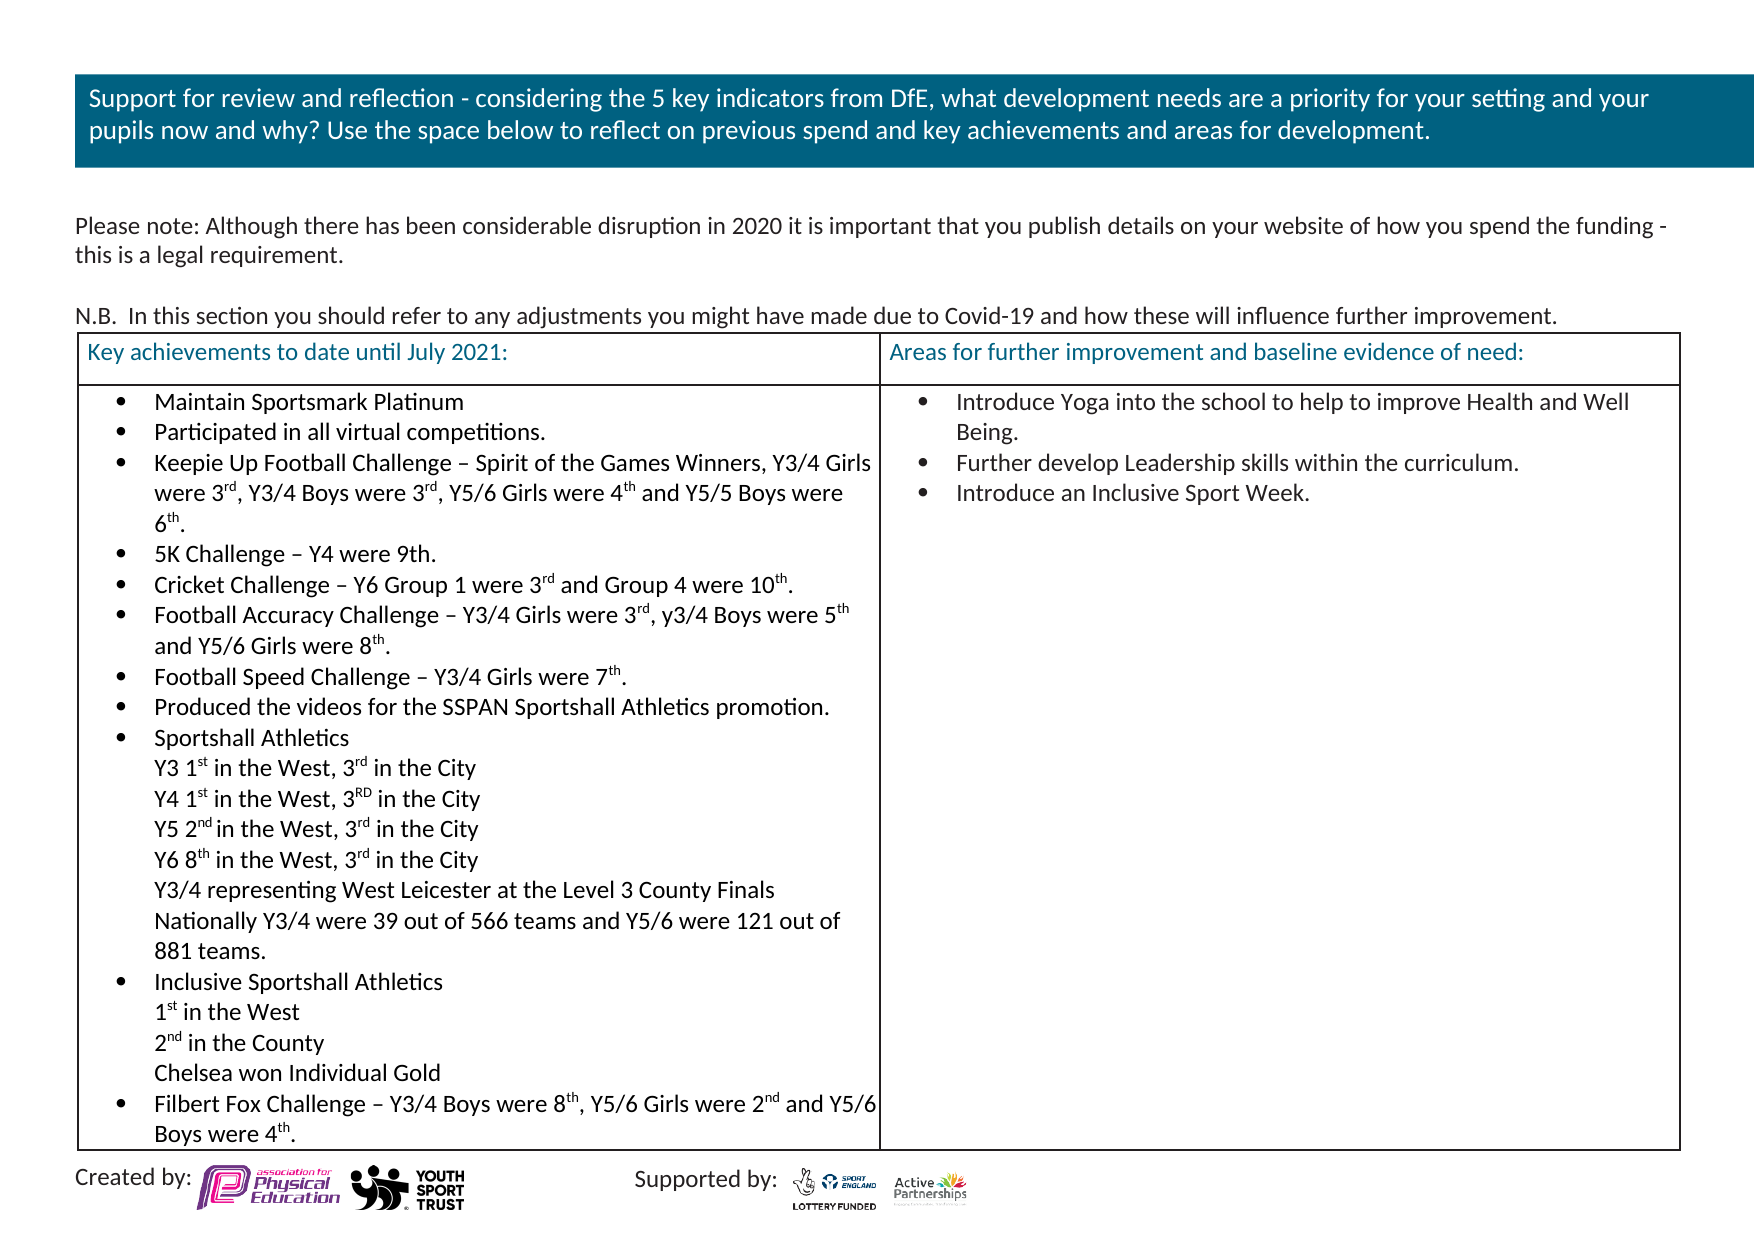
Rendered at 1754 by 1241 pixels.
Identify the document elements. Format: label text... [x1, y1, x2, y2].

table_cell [881, 386, 1679, 1149]
table_header Areas for further improvement and baseline evidence of need: [881, 334, 1679, 384]
text N.B. In this section you should refer to any adjustments you might have made due to Covid-19 and how these will influence further improvement. [75, 300, 1754, 330]
picture [350, 1165, 464, 1210]
picture [793, 1168, 876, 1210]
text Please note: Although there has been considerable disruption in 2020 it is important that you publish details on your website of how you spend the funding - this is a legal requirement. [75, 210, 1690, 270]
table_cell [79, 386, 879, 1149]
picture [894, 1170, 967, 1206]
table_header Key achievements to date until July 2021: [79, 334, 879, 384]
picture [196, 1165, 340, 1210]
